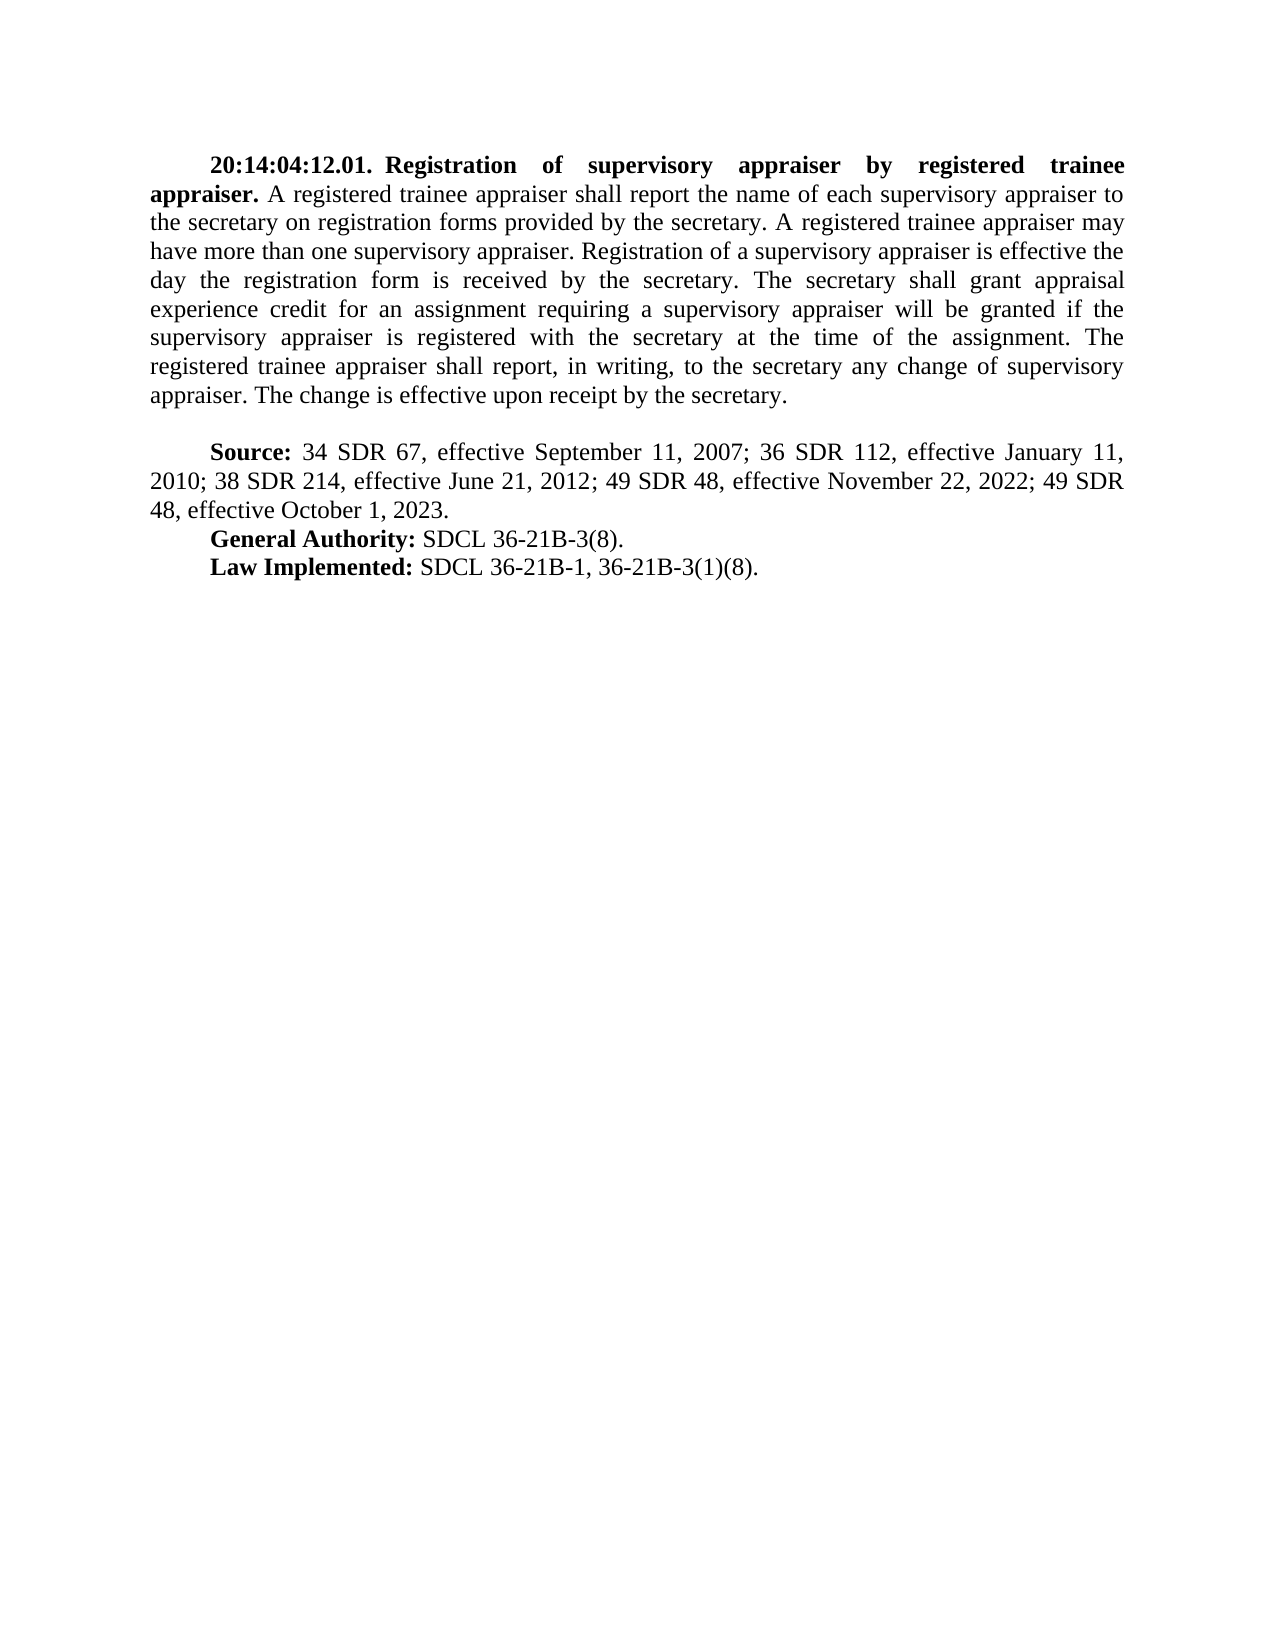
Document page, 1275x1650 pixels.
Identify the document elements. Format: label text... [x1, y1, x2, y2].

text Law Implemented: SDCL 36-21B-1, 36-21B-3(1)(8). [150, 552, 1125, 581]
text 20:14:04:12.01. Registration of supervisory appraiser by registered trainee appraiser. A registered trainee appraiser shall report the name of each supervisory appraiser to the secretary on registration forms provided by the secretary. A registered trainee appraiser may have more than one supervisory appraiser. Registration of a supervisory appraiser is effective the day the registration form is received by the secretary. The secretary shall grant appraisal experience credit for an assignment requiring a supervisory appraiser will be granted if the supervisory appraiser is registered with the secretary at the time of the assignment. The registered trainee appraiser shall report, in writing, to the secretary any change of supervisory appraiser. The change is effective upon receipt by the secretary. [150, 150, 1125, 409]
text General Authority: SDCL 36-21B-3(8). [150, 524, 1125, 552]
text Source: 34 SDR 67, effective September 11, 2007; 36 SDR 112, effective January 11, 2010; 38 SDR 214, effective June 21, 2012; 49 SDR 48, effective November 22, 2022; 49 SDR 48, effective October 1, 2023. [150, 437, 1125, 524]
